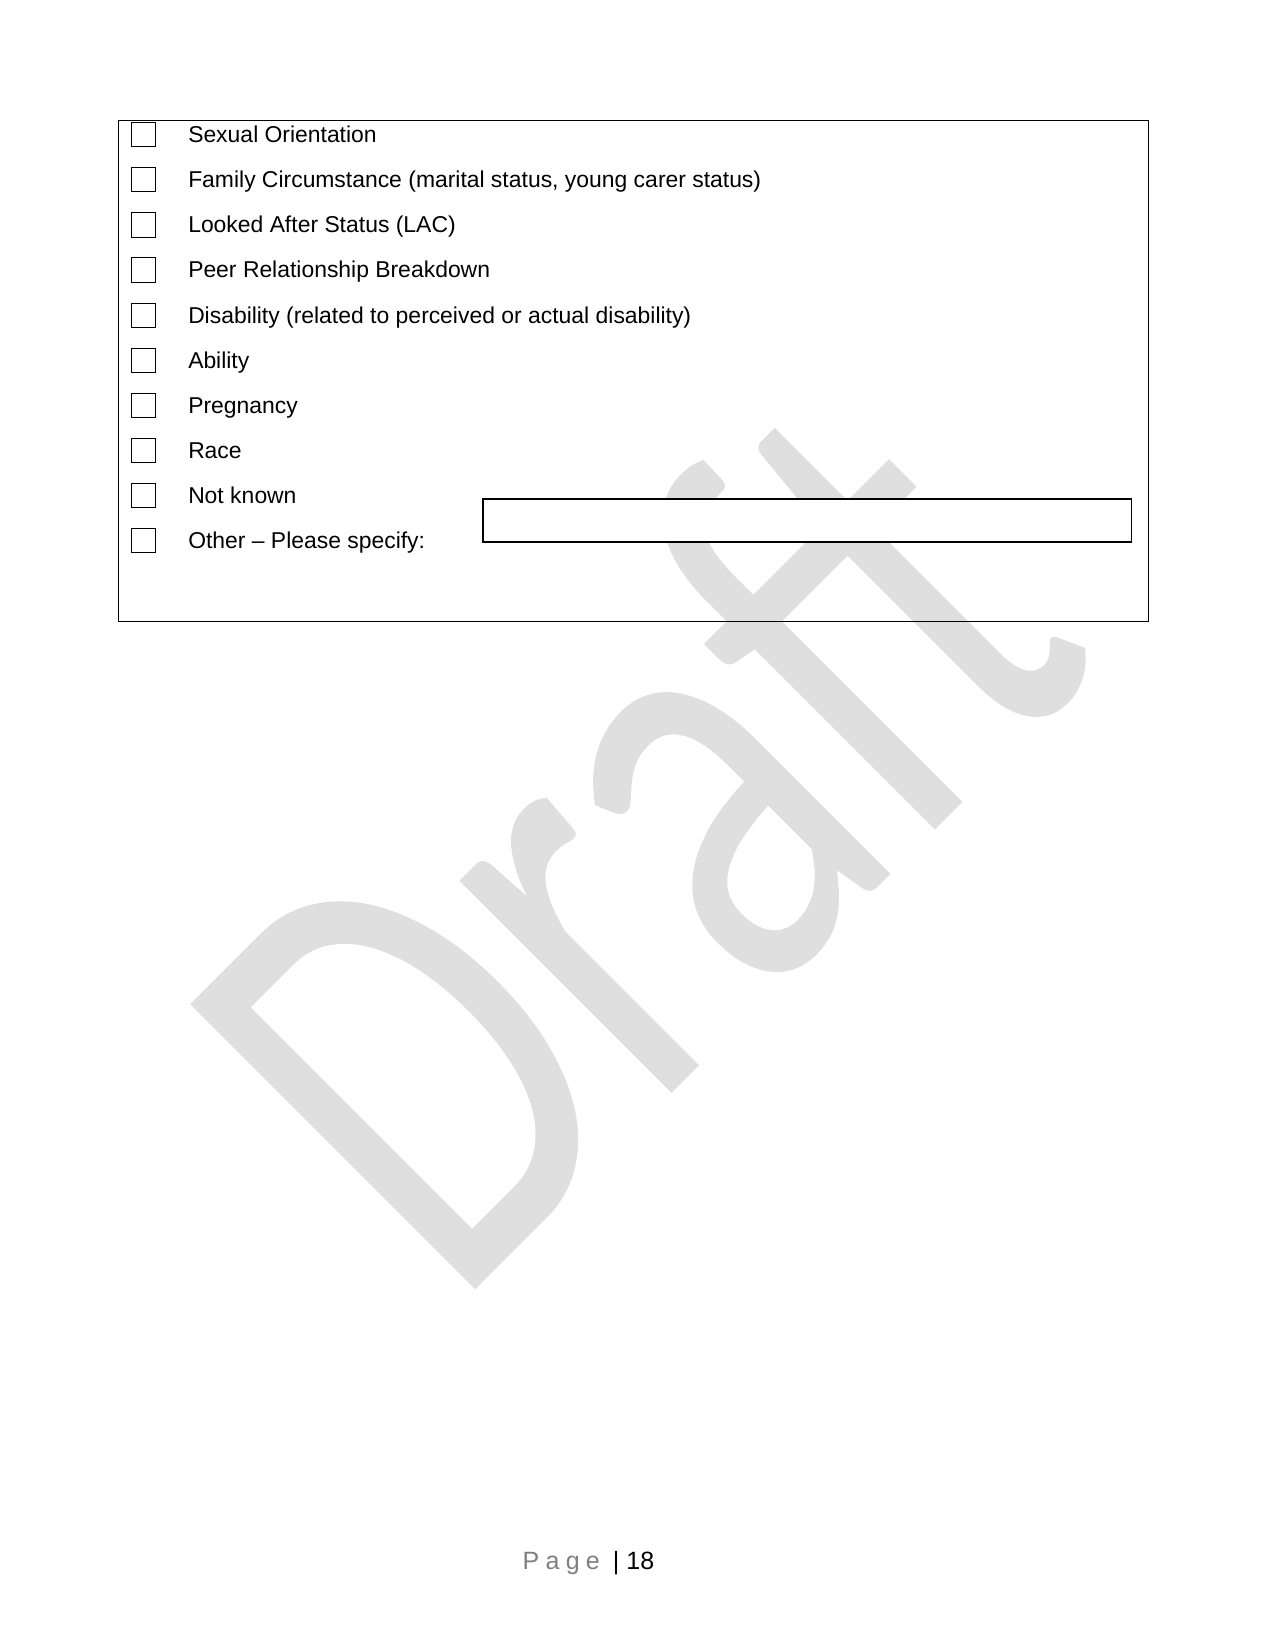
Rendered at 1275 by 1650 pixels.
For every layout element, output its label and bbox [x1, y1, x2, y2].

table_cell [119, 121, 1148, 621]
